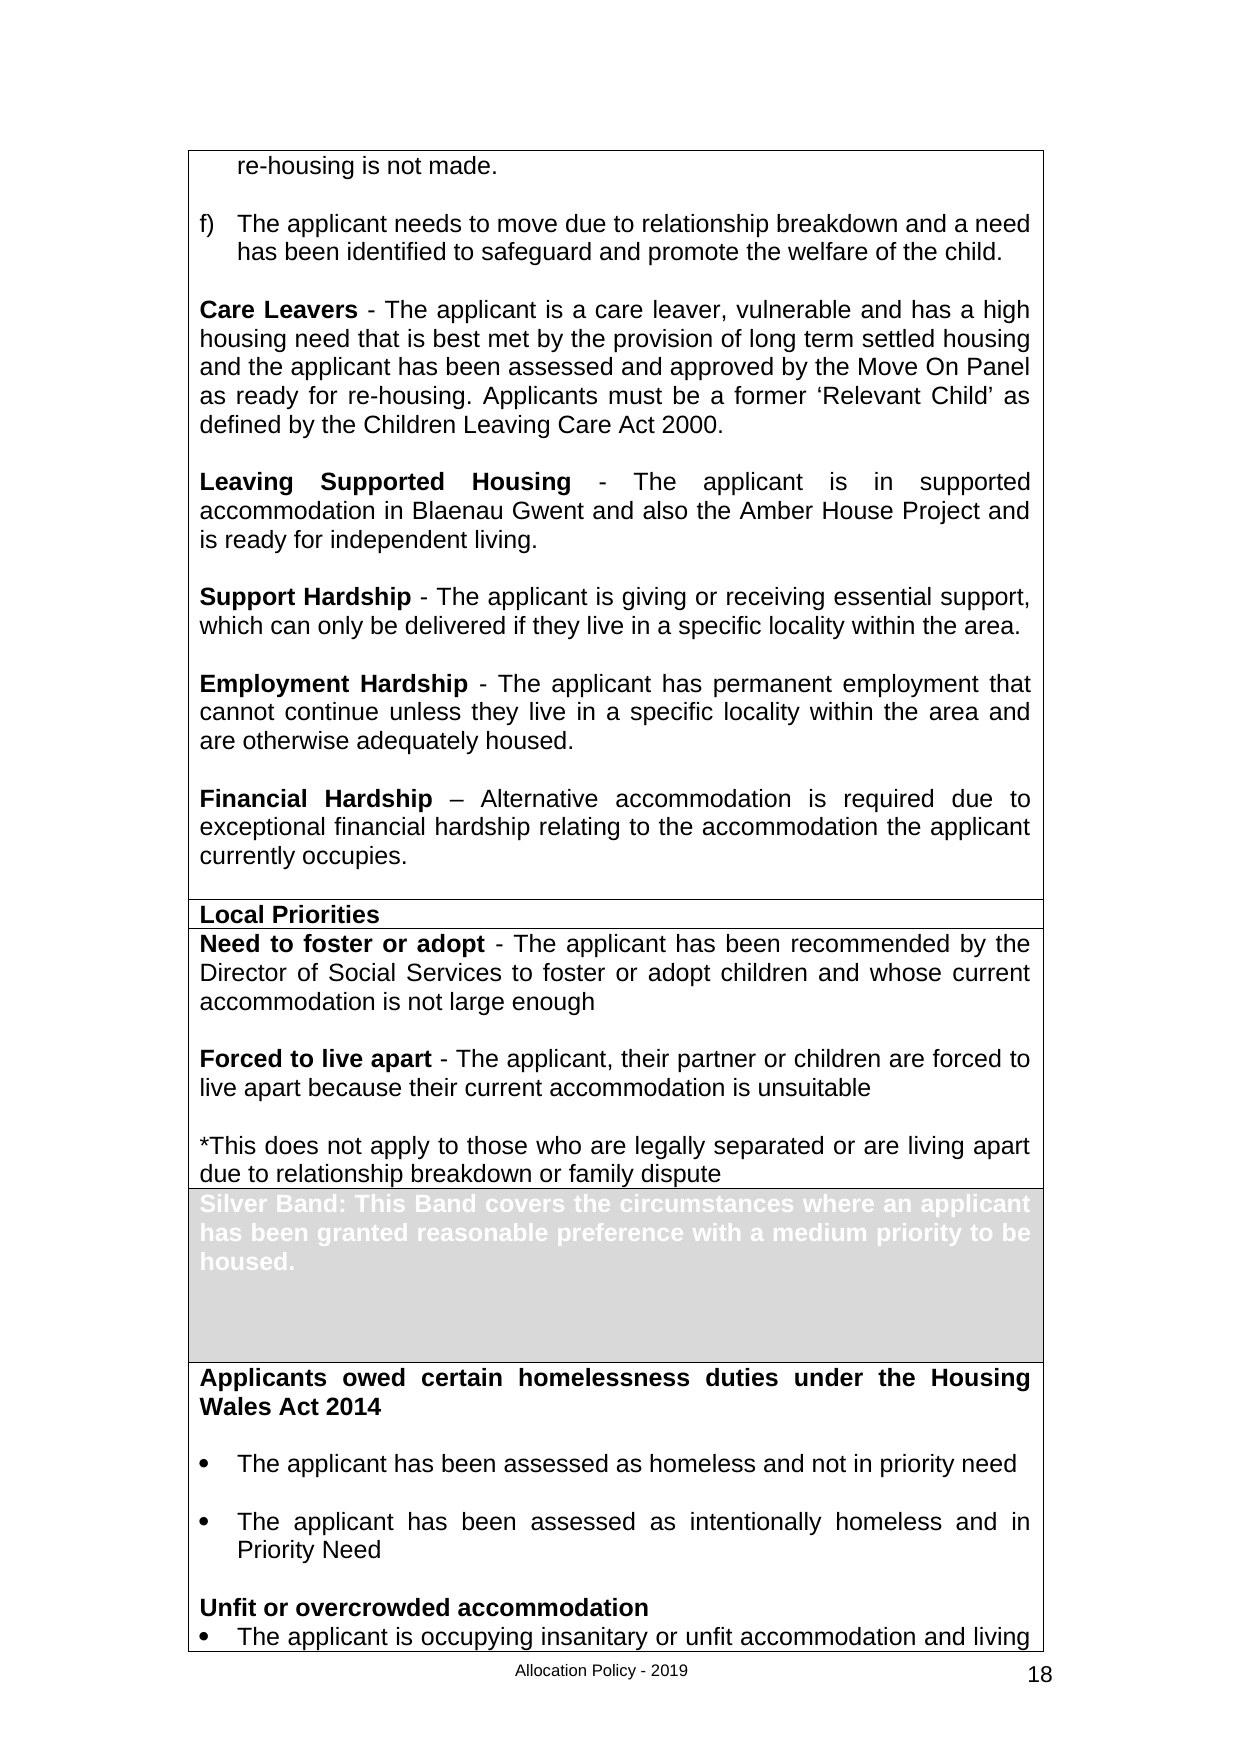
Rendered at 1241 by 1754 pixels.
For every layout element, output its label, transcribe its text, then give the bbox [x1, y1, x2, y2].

table_cell Local Priorities [189, 900, 1043, 928]
table_cell Silver Band: This Band covers the circumstances where an applicant has been granted reasonable preference with a medium priority to be housed. [189, 1189, 1043, 1362]
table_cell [189, 1363, 1043, 1651]
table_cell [189, 151, 1043, 898]
table_cell Need to foster or adopt - The applicant has been recommended by the Director of Social Services to foster or adopt children and whose current accommodation is not large enough Forced to live apart - The applicant, their partner or children are forced to live apart because their current accommodation is unsuitable *This does not apply to those who are legally separated or are living apart due to relationship breakdown or family dispute [189, 929, 1043, 1188]
